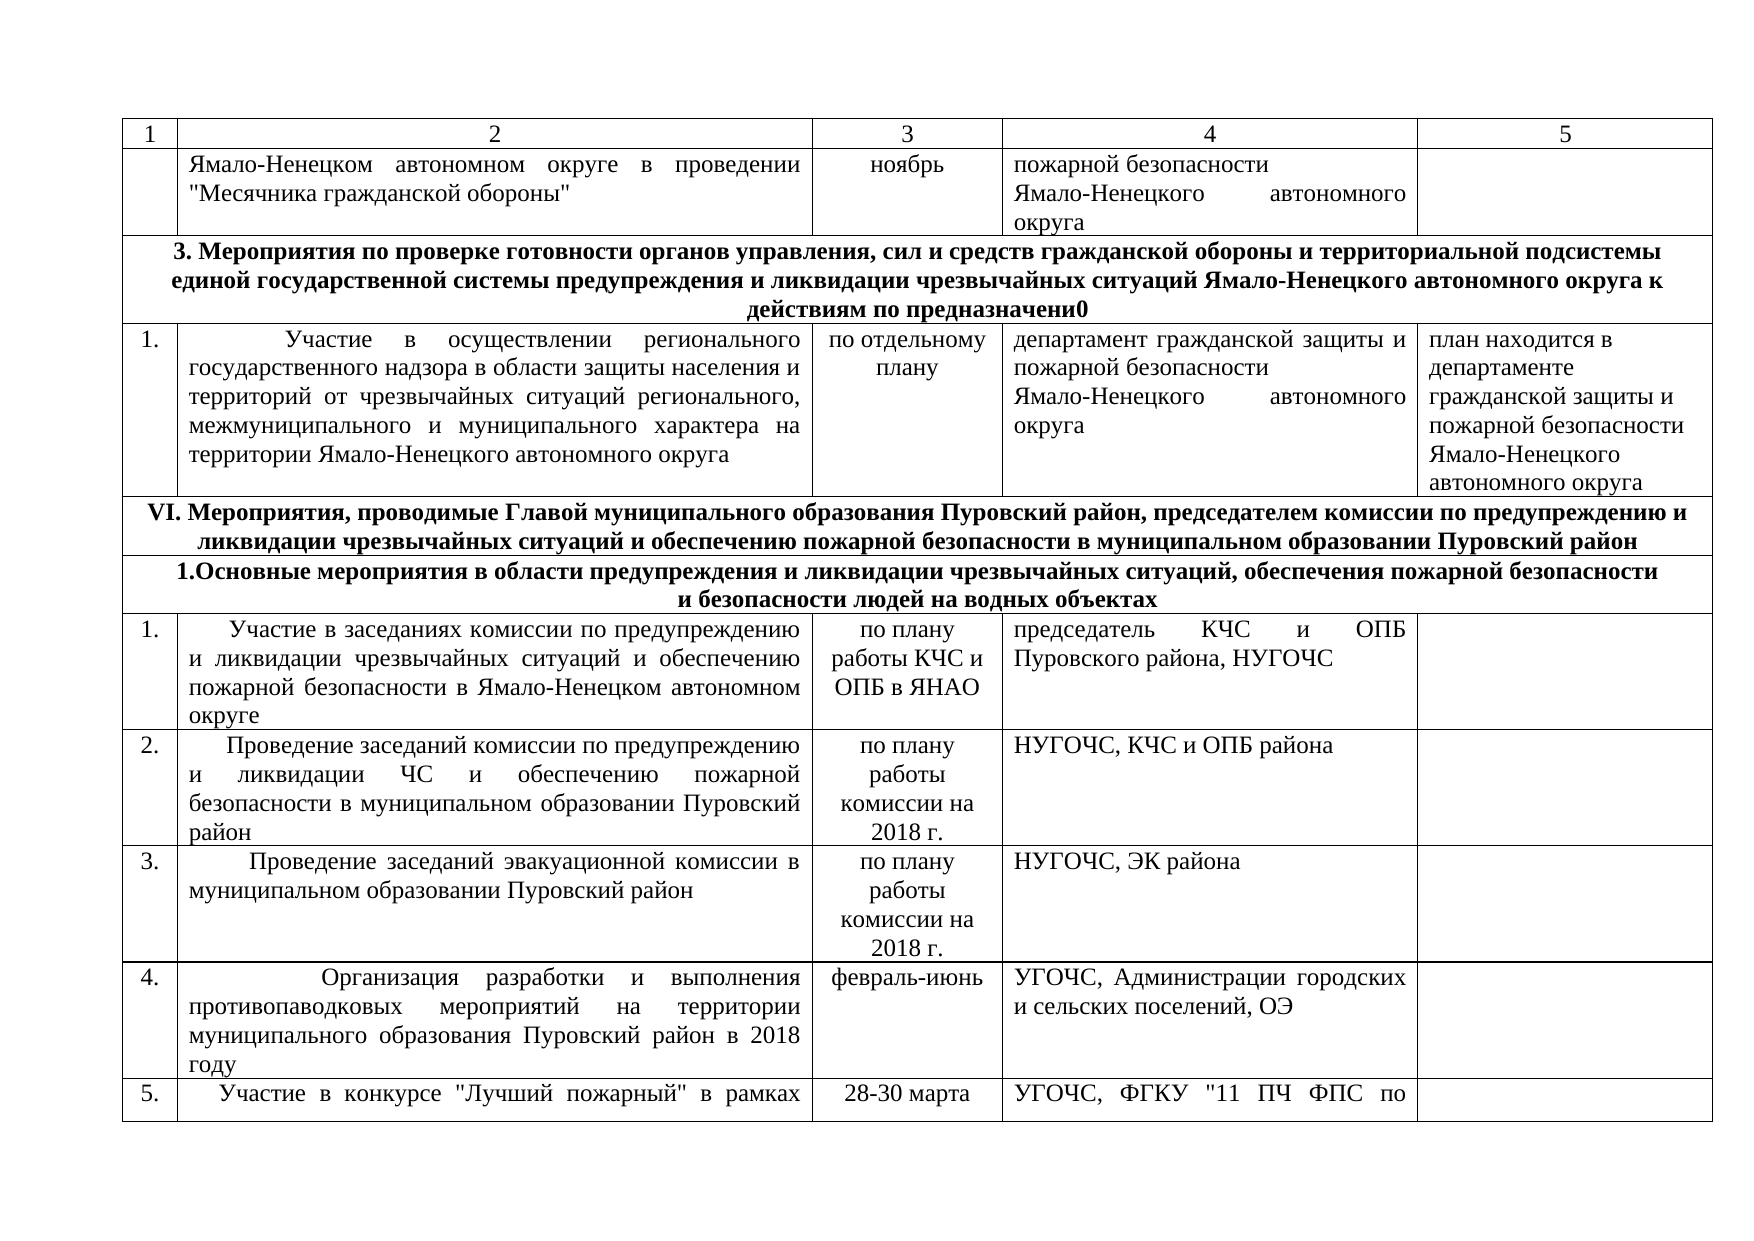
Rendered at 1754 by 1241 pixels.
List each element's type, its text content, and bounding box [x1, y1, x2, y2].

table_header 1 [123, 119, 177, 148]
table_cell по отдельному плану [813, 324, 1002, 496]
table_cell Участие в заседаниях комиссии по предупреждению и ликвидации чрезвычайных ситуаций и обеспечению пожарной безопасности в Ямало-Ненецком автономном округе [178, 614, 812, 729]
table_cell [1418, 1079, 1712, 1121]
table_cell Участие в осуществлении регионального государственного надзора в области защиты населения и территорий от чрезвычайных ситуаций регионального, межмуниципального и муниципального характера на территории Ямало-Ненецкого автономного округа [178, 324, 812, 496]
table_cell НУГОЧС, ЭК района [1003, 846, 1417, 961]
table_cell 1. [123, 614, 177, 729]
table_cell 4. [123, 963, 177, 1077]
table_cell [1418, 846, 1712, 961]
table_cell [1418, 963, 1712, 1077]
table_cell 3. Мероприятия по проверке готовности органов управления, сил и средств гражданской обороны и территориальной подсистемы единой государственной системы предупреждения и ликвидации чрезвычайных ситуаций Ямало-Ненецкого автономного округа к действиям по предназначени0 [123, 236, 1712, 323]
table_cell план находится в департаменте гражданской защиты и пожарной безопасности Ямало-Ненецкого автономного округа [1418, 324, 1712, 496]
table_cell февраль-июнь [813, 963, 1002, 1077]
table_cell 2. [123, 730, 177, 845]
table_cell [178, 149, 812, 235]
table_header 4 [1003, 119, 1417, 148]
table_cell 3. [123, 846, 177, 961]
table_cell 5. [123, 1079, 177, 1121]
table_cell по плану работы комиссии на 2018 г. [813, 846, 1002, 961]
table_cell УГОЧС, Администрации городских и сельских поселений, ОЭ [1003, 963, 1417, 1077]
table_header 2 [178, 119, 812, 148]
table_cell [1418, 149, 1712, 235]
table_cell по плану работы комиссии на 2018 г. [813, 730, 1002, 845]
table_cell Проведение заседаний комиссии по предупреждению и ликвидации ЧС и обеспечению пожарной безопасности в муниципальном образовании Пуровский район [178, 730, 812, 845]
table_cell VI. Мероприятия, проводимые Главой муниципального образования Пуровский район, председателем комиссии по предупреждению и ликвидации чрезвычайных ситуаций и обеспечению пожарной безопасности в муниципальном образовании Пуровский район [123, 497, 1712, 555]
table_cell департамент гражданской защиты и пожарной безопасности Ямало-Ненецкого автономного округа [1003, 324, 1417, 496]
table_cell 1.Основные мероприятия в области предупреждения и ликвидации чрезвычайных ситуаций, обеспечения пожарной безопасности и безопасности людей на водных объектах [123, 556, 1712, 613]
table_cell 6. [123, 149, 177, 235]
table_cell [1003, 149, 1417, 235]
table_cell [1418, 614, 1712, 729]
table_header 3 [813, 119, 1002, 148]
table_cell председатель КЧС и ОПБ Пуровского района, НУГОЧС [1003, 614, 1417, 729]
table_cell [1418, 730, 1712, 845]
table_cell 28-30 марта [813, 1079, 1002, 1121]
table_cell октябрь - ноябрь [813, 149, 1002, 235]
table_cell 1. [123, 324, 177, 496]
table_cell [178, 1079, 812, 1121]
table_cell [1003, 1079, 1417, 1121]
table_cell по плану работы КЧС и ОПБ в ЯНАО [813, 614, 1002, 729]
table_cell НУГОЧС, КЧС и ОПБ района [1003, 730, 1417, 845]
table_cell Организация разработки и выполнения противопаводковых мероприятий на территории муниципального образования Пуровский район в 2018 году [178, 963, 812, 1077]
table_header 5 [1418, 119, 1712, 148]
table_cell Проведение заседаний эвакуационной комиссии в муниципальном образовании Пуровский район [178, 846, 812, 961]
